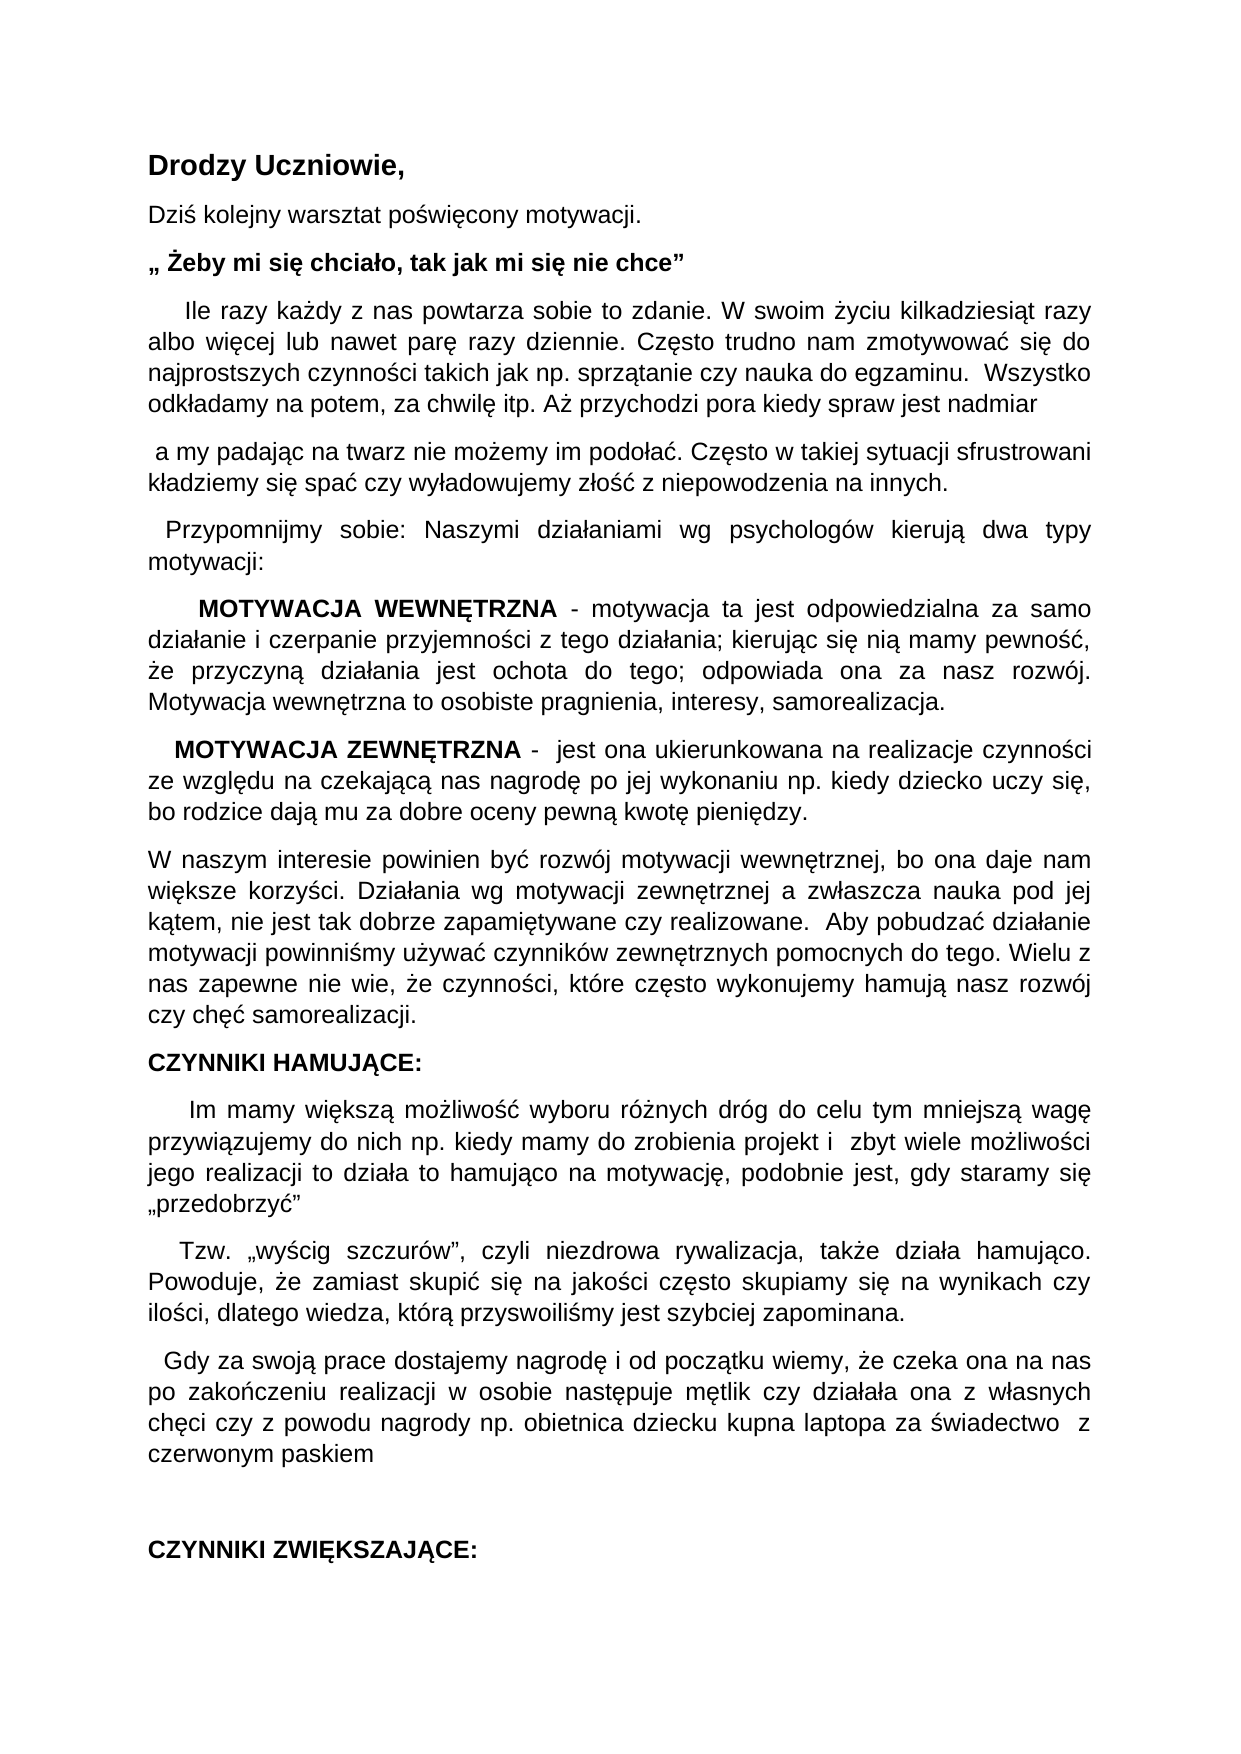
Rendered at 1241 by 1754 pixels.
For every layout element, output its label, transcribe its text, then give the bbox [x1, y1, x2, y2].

text MOTYWACJA ZEWNĘTRZNA - jest ona ukierunkowana na realizacje czynności ze względu na czekającą nas nagrodę po jej wykonaniu np. kiedy dziecko uczy się, bo rodzice dają mu za dobre oceny pewną kwotę pieniędzy. [148, 735, 1093, 826]
text CZYNNIKI ZWIĘKSZAJĄCE: [148, 1534, 1093, 1563]
text W naszym interesie powinien być rozwój motywacji wewnętrznej, bo ona daje nam większe korzyści. Działania wg motywacji zewnętrznej a zwłaszcza nauka pod jej kątem, nie jest tak dobrze zapamiętywane czy realizowane. Aby pobudzać działanie motywacji powinniśmy używać czynników zewnętrznych pomocnych do tego. Wielu z nas zapewne nie wie, że czynności, które często wykonujemy hamują nasz rozwój czy chęć samorealizacji. [148, 845, 1093, 1029]
text „ Żeby mi się chciało, tak jak mi się nie chce” [148, 248, 1093, 277]
text Przypomnijmy sobie: Naszymi działaniami wg psychologów kierują dwa typy motywacji: [148, 515, 1093, 575]
text Im mamy większą możliwość wyboru różnych dróg do celu tym mniejszą wagę przywiązujemy do nich np. kiedy mamy do zrobienia projekt i zbyt wiele możliwości jego realizacji to działa to hamująco na motywację, podobnie jest, gdy staramy się „przedobrzyć” [148, 1095, 1093, 1217]
text a my padając na twarz nie możemy im podołać. Często w takiej sytuacji sfrustrowani kładziemy się spać czy wyładowujemy złość z niepowodzenia na innych. [148, 437, 1093, 496]
text Gdy za swoją prace dostajemy nagrodę i od początku wiemy, że czeka ona na nas po zakończeniu realizacji w osobie następuje mętlik czy działała ona z własnych chęci czy z powodu nagrody np. obietnica dziecku kupna laptopa za świadectwo z czerwonym paskiem [148, 1346, 1093, 1468]
text Drodzy Uczniowie, [148, 148, 1093, 181]
text Tzw. „wyścig szczurów”, czyli niezdrowa rywalizacja, także działa hamująco. Powoduje, że zamiast skupić się na jakości często skupiamy się na wynikach czy ilości, dlatego wiedza, którą przyswoiliśmy jest szybciej zapominana. [148, 1236, 1093, 1327]
text MOTYWACJA WEWNĘTRZNA - motywacja ta jest odpowiedzialna za samo działanie i czerpanie przyjemności z tego działania; kierując się nią mamy pewność, że przyczyną działania jest ochota do tego; odpowiada ona za nasz rozwój. Motywacja wewnętrzna to osobiste pragnienia, interesy, samorealizacja. [148, 594, 1093, 716]
text Dziś kolejny warsztat poświęcony motywacji. [148, 200, 1093, 229]
text CZYNNIKI HAMUJĄCE: [148, 1048, 1093, 1076]
text Ile razy każdy z nas powtarza sobie to zdanie. W swoim życiu kilkadziesiąt razy albo więcej lub nawet parę razy dziennie. Często trudno nam zmotywować się do najprostszych czynności takich jak np. sprzątanie czy nauka do egzaminu. Wszystko odkładamy na potem, za chwilę itp. Aż przychodzi pora kiedy spraw jest nadmiar [148, 296, 1093, 418]
